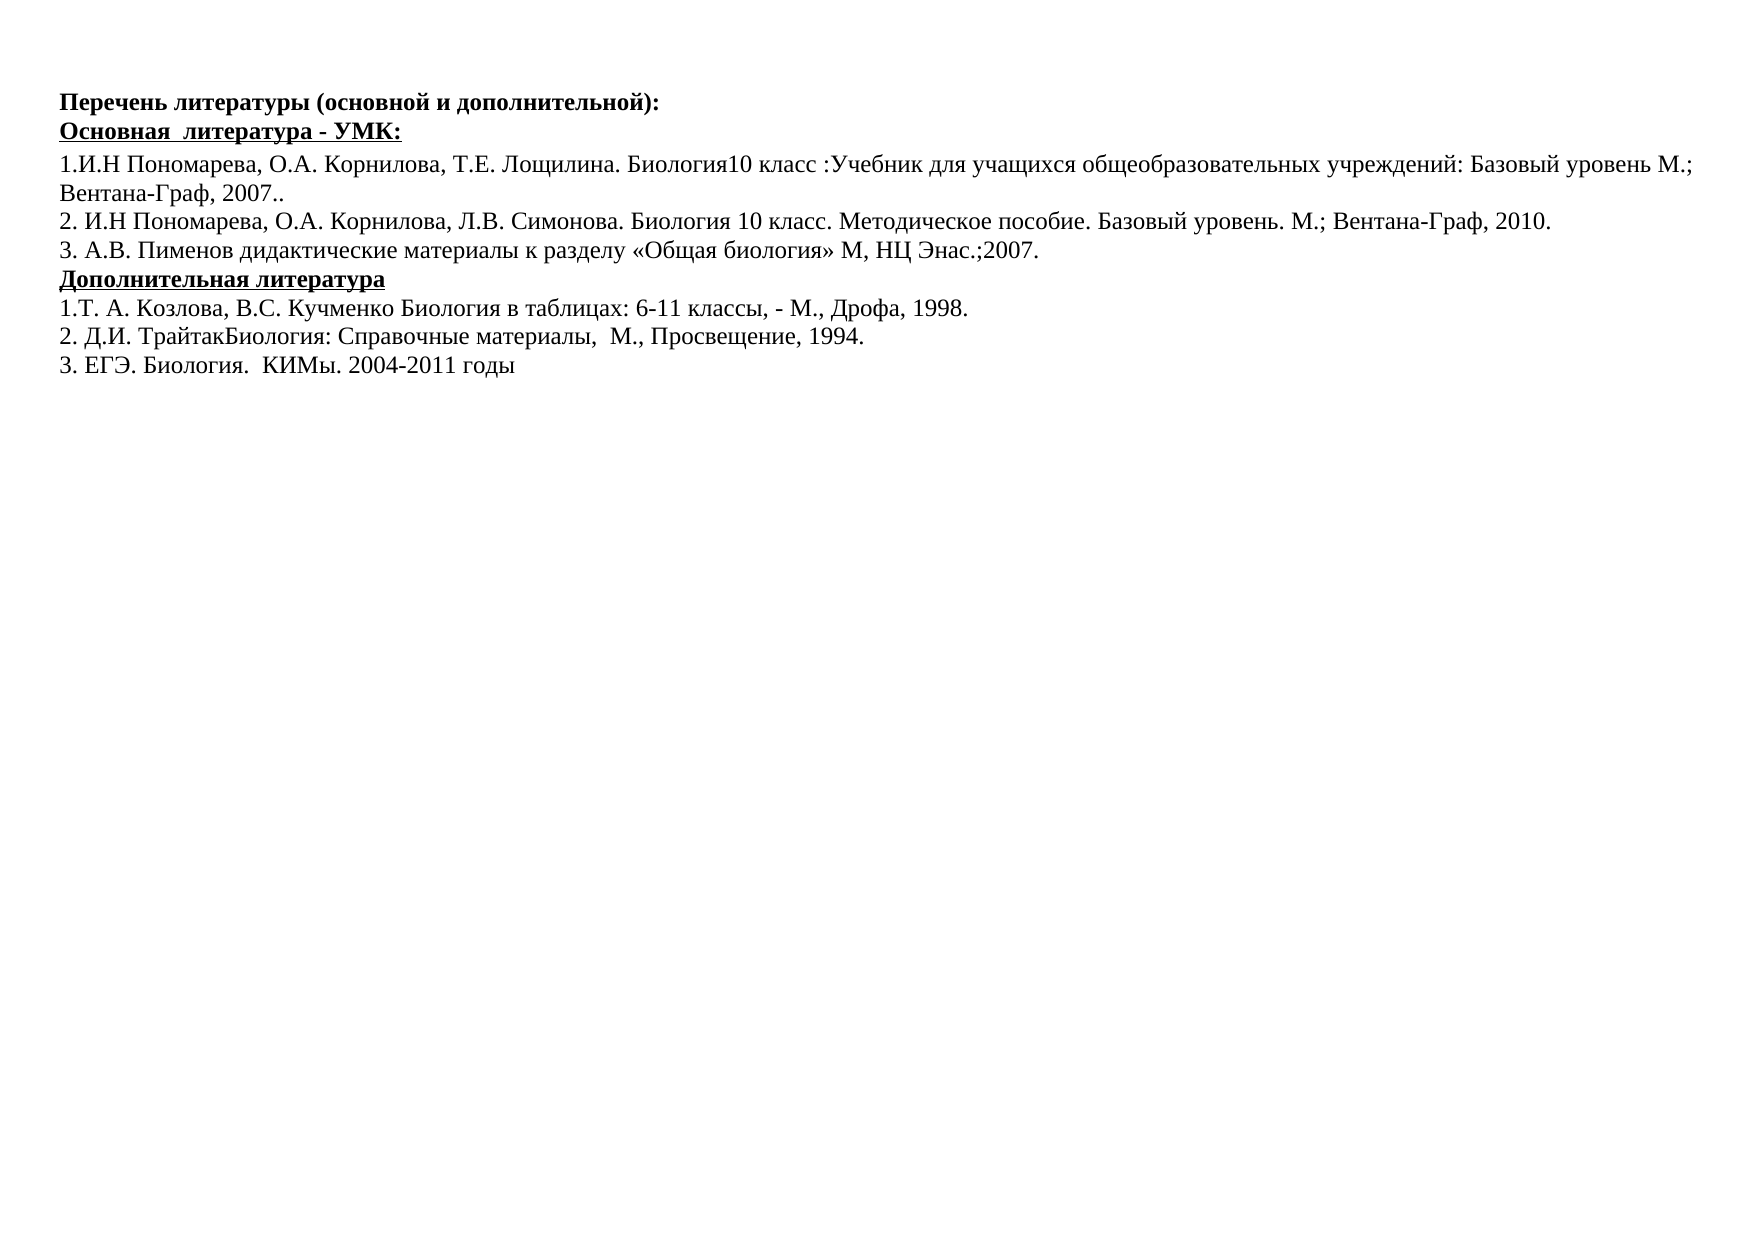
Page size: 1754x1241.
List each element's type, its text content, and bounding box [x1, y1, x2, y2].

text Дополнительная литература [59, 264, 1695, 293]
text 1.И.Н Пономарева, О.А. Корнилова, Т.Е. Лощилина. Биология10 класс :Учебник для учащихся общеобразовательных учреждений: Базовый уровень М.; Вентана-Граф, 2007.. [59, 149, 1695, 206]
text 3. А.В. Пименов дидактические материалы к разделу «Общая биология» М, НЦ Энас.;2007. [59, 235, 1695, 264]
text 1.Т. А. Козлова, В.С. Кучменко Биология в таблицах: 6-11 классы, - М., Дрофа, 1998. [59, 293, 1695, 321]
text 3. ЕГЭ. Биология. КИМы. 2004-2011 годы [59, 350, 1695, 379]
text Перечень литературы (основной и дополнительной): [59, 87, 1695, 116]
text 2. Д.И. ТрайтакБиология: Справочные материалы, М., Просвещение, 1994. [59, 321, 1695, 350]
text 2. И.Н Пономарева, О.А. Корнилова, Л.В. Симонова. Биология 10 класс. Методическое пособие. Базовый уровень. М.; Вентана-Граф, 2010. [59, 206, 1695, 235]
text Основная литература - УМК: [59, 116, 1695, 144]
